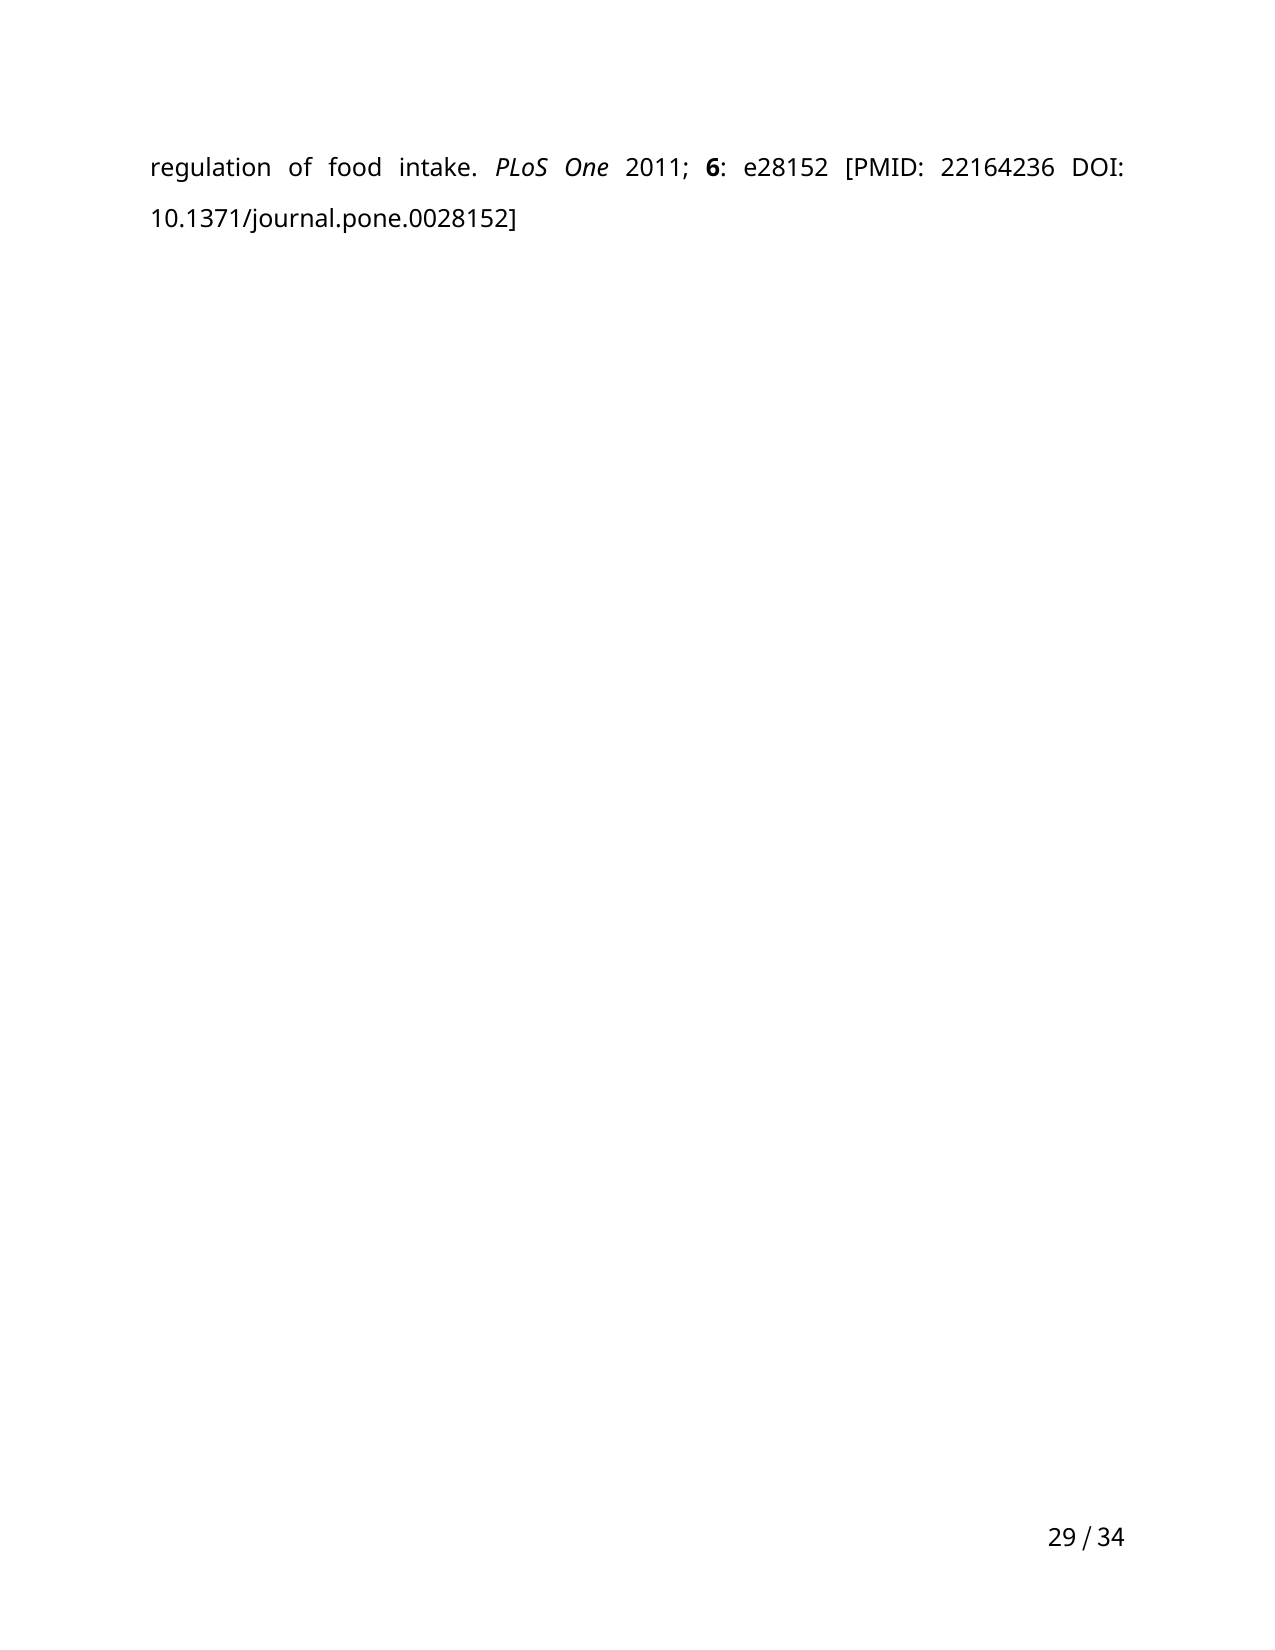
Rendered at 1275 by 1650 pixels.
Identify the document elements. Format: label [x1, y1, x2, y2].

text [150, 150, 1125, 235]
